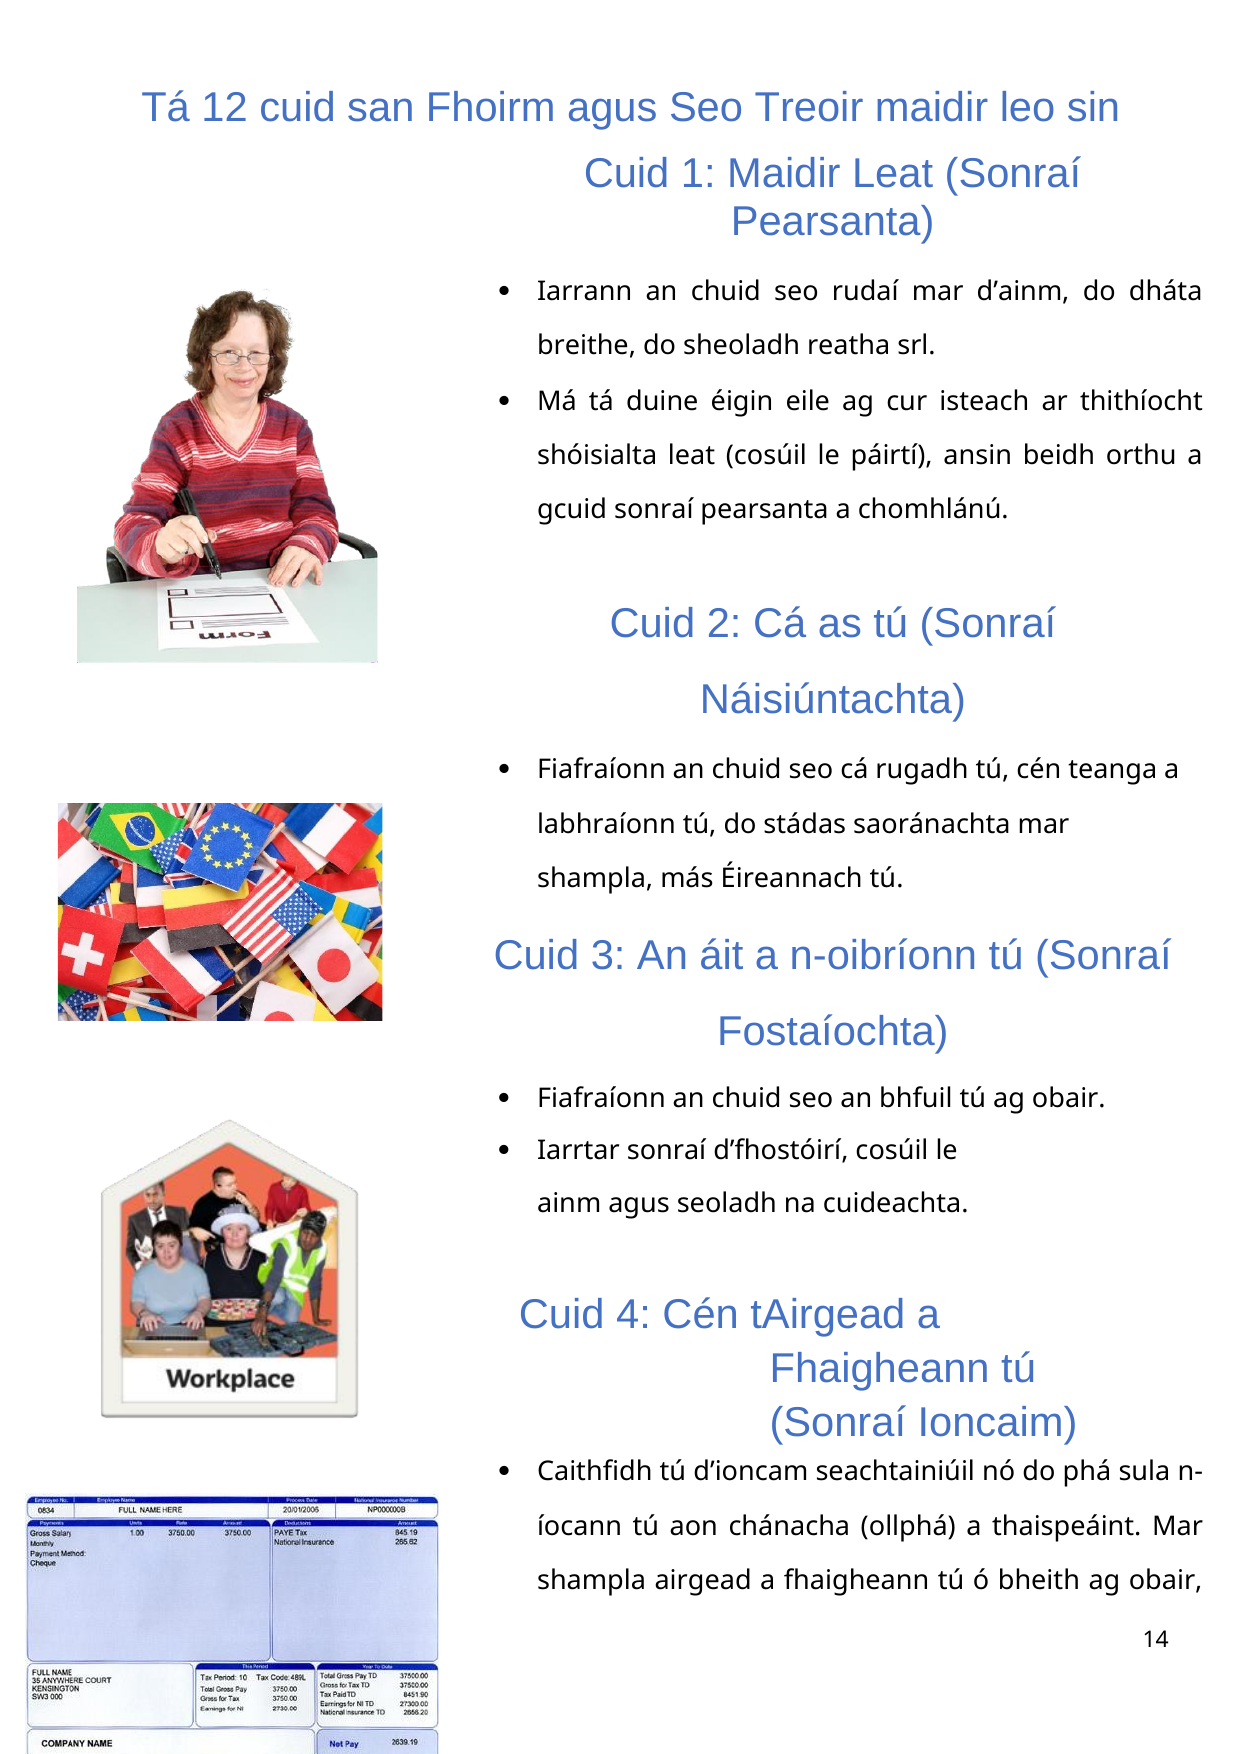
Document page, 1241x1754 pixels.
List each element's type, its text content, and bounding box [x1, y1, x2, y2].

picture [25, 1493, 439, 1754]
list Má tá duine éigin eile ag cur isteach ar thithíocht shóisialta leat (cosúil le páirtí), ansin beidh orthu a gcuid sonraí pearsanta a chomhlánú. [499, 381, 1203, 527]
list Iarrtar sonraí d’fhostóirí, cosúil le [499, 1131, 1215, 1167]
list Iarrann an chuid seo rudaí mar d’ainm, do dháta breithe, do sheoladh reatha srl. [499, 272, 1203, 363]
subtitle Cuid 3: An áit a n-oibríonn tú (Sonraí Fostaíochta) [478, 930, 1187, 1054]
picture [100, 1119, 359, 1419]
subtitle Tá 12 cuid san Fhoirm agus Seo Treoir maidir leo sin [141, 82, 1215, 130]
picture [57, 803, 383, 1021]
picture [77, 288, 378, 663]
text Cuid 1: Maidir Leat (Sonraí Pearsanta) [478, 148, 1187, 244]
subtitle Cuid 2: Cá as tú (Sonraí Náisiúntachta) [499, 598, 1167, 722]
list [499, 1452, 1203, 1598]
subtitle Cuid 4: Cén tAirgead a Fhaigheann tú (Sonraí Ioncaim) [519, 1289, 1147, 1446]
text ainm agus seoladh na cuideachta. [537, 1184, 1215, 1221]
list Fiafraíonn an chuid seo cá rugadh tú, cén teanga a labhraíonn tú, do stádas saoránachta mar shampla, más Éireannach tú. [499, 749, 1182, 895]
list Fiafraíonn an chuid seo an bhfuil tú ag obair. [499, 1082, 1215, 1114]
